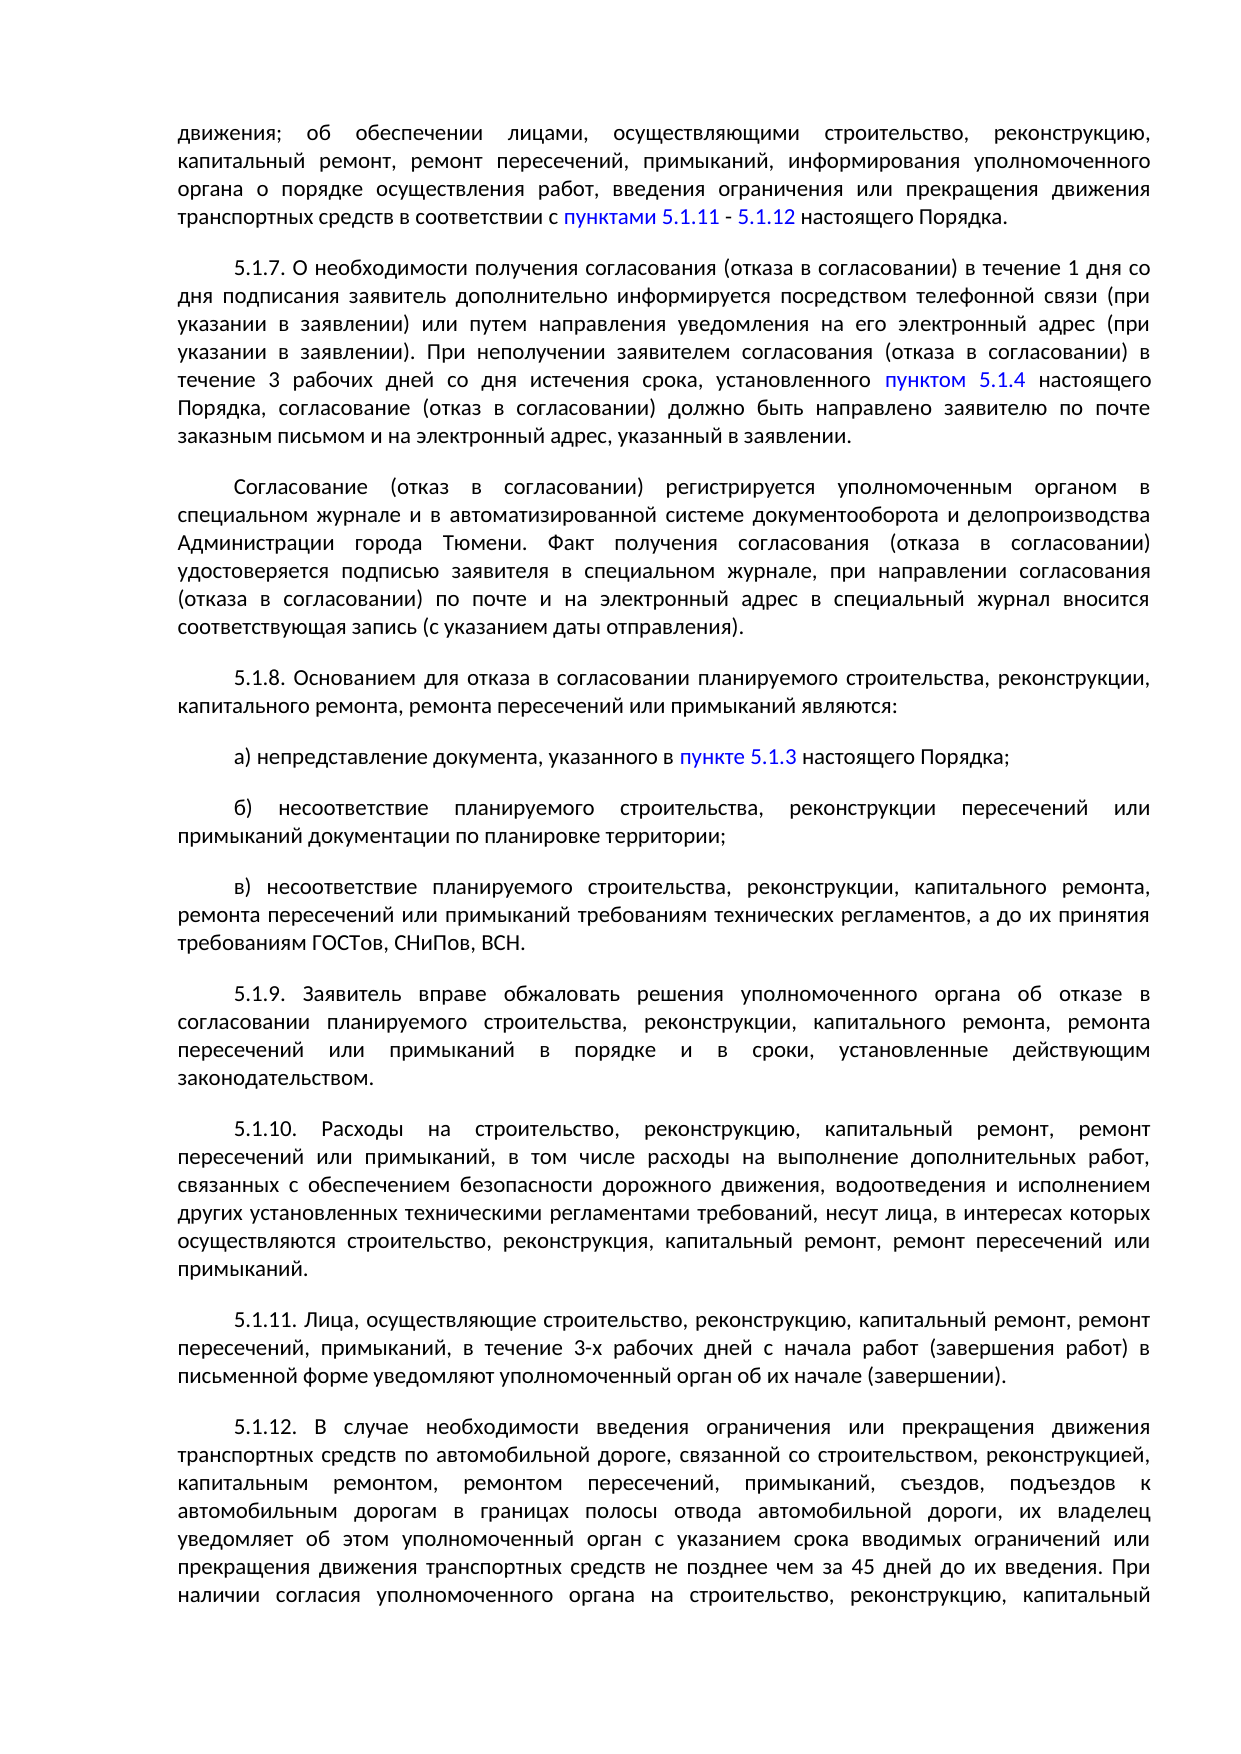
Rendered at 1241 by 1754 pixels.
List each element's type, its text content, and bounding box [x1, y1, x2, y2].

text Согласование (отказ в согласовании) регистрируется уполномоченным органом в специальном журнале и в автоматизированной системе документооборота и делопроизводства Администрации города Тюмени. Факт получения согласования (отказа в согласовании) удостоверяется подписью заявителя в специальном журнале, при направлении согласования (отказа в согласовании) по почте и на электронный адрес в специальный журнал вносится соответствующая запись (с указанием даты отправления). [177, 472, 1152, 640]
text б) несоответствие планируемого строительства, реконструкции пересечений или примыканий документации по планировке территории; [177, 793, 1152, 849]
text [177, 118, 1152, 230]
text 5.1.8. Основанием для отказа в согласовании планируемого строительства, реконструкции, капитального ремонта, ремонта пересечений или примыканий являются: [177, 663, 1152, 719]
text 5.1.9. Заявитель вправе обжаловать решения уполномоченного органа об отказе в согласовании планируемого строительства, реконструкции, капитального ремонта, ремонта пересечений или примыканий в порядке и в сроки, установленные действующим законодательством. [177, 979, 1152, 1091]
text 5.1.10. Расходы на строительство, реконструкцию, капитальный ремонт, ремонт пересечений или примыканий, в том числе расходы на выполнение дополнительных работ, связанных с обеспечением безопасности дорожного движения, водоотведения и исполнением других установленных техническими регламентами требований, несут лица, в интересах которых осуществляются строительство, реконструкция, капитальный ремонт, ремонт пересечений или примыканий. [177, 1114, 1152, 1282]
text 5.1.7. О необходимости получения согласования (отказа в согласовании) в течение 1 дня со дня подписания заявитель дополнительно информируется посредством телефонной связи (при указании в заявлении) или путем направления уведомления на его электронный адрес (при указании в заявлении). При неполучении заявителем согласования (отказа в согласовании) в течение 3 рабочих дней со дня истечения срока, установленного пунктом 5.1.4 настоящего Порядка, согласование (отказ в согласовании) должно быть направлено заявителю по почте заказным письмом и на электронный адрес, указанный в заявлении. [177, 253, 1152, 449]
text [177, 1412, 1152, 1608]
text а) непредставление документа, указанного в пункте 5.1.3 настоящего Порядка; [177, 742, 1152, 770]
text в) несоответствие планируемого строительства, реконструкции, капитального ремонта, ремонта пересечений или примыканий требованиям технических регламентов, а до их принятия требованиям ГОСТов, СНиПов, ВСН. [177, 872, 1152, 956]
text 5.1.11. Лица, осуществляющие строительство, реконструкцию, капитальный ремонт, ремонт пересечений, примыканий, в течение 3-х рабочих дней с начала работ (завершения работ) в письменной форме уведомляют уполномоченный орган об их начале (завершении). [177, 1305, 1152, 1389]
